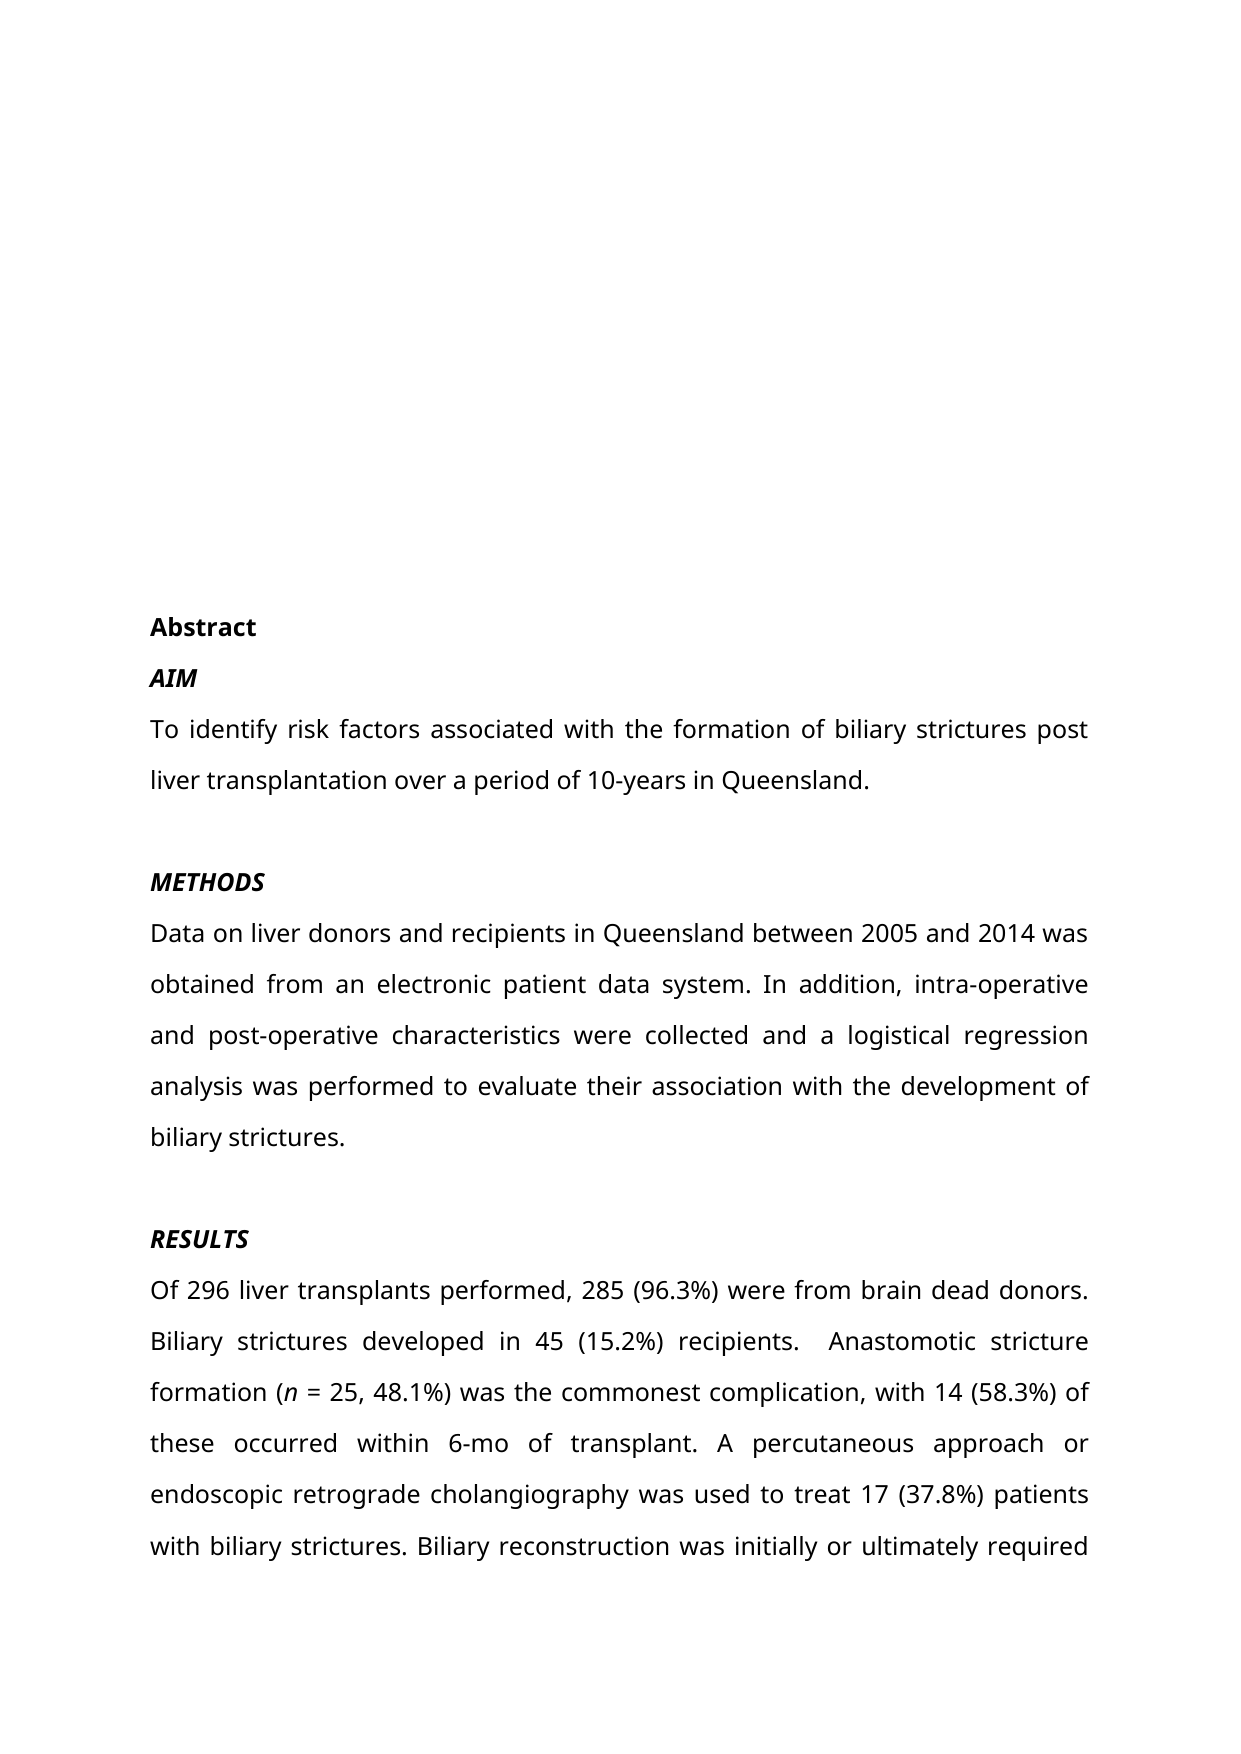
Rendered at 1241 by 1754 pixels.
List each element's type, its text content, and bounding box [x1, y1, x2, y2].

text Data on liver donors and recipients in Queensland between 2005 and 2014 was obtained from an electronic patient data system. In addition, intra-operative and post-operative characteristics were collected and a logistical regression analysis was performed to evaluate their association with the development of biliary strictures. [150, 916, 1090, 1154]
text METHODS [150, 864, 1090, 899]
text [150, 1273, 1090, 1562]
text AIM [150, 660, 1090, 694]
text To identify risk factors associated with the formation of biliary strictures post liver transplantation over a period of 10-years in Queensland. [150, 711, 1090, 797]
text Abstract [150, 609, 1090, 643]
text RESULTS [150, 1222, 1090, 1256]
